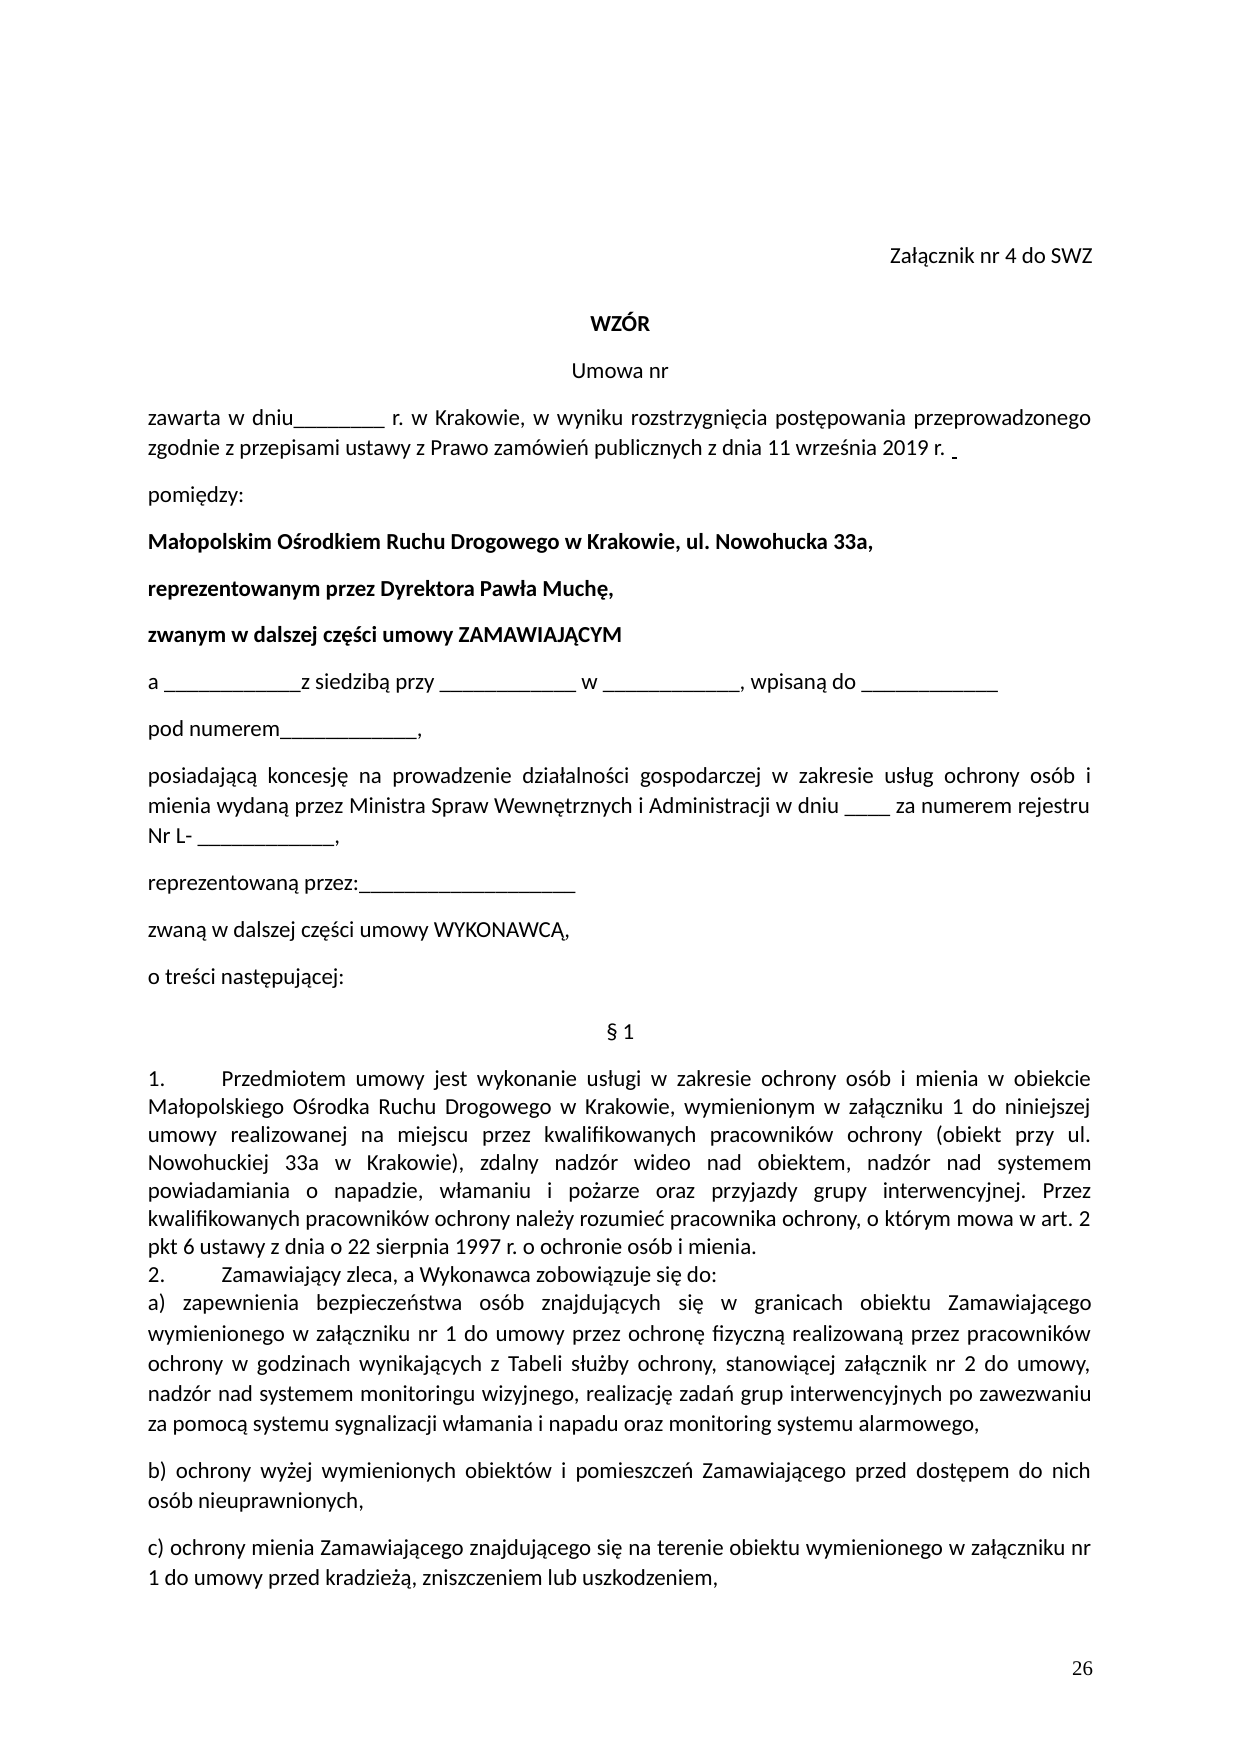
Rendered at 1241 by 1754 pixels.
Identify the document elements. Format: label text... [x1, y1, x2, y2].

text Małopolskim Ośrodkiem Ruchu Drogowego w Krakowie, ul. Nowohucka 33a, [148, 527, 1092, 555]
text zwanym w dalszej części umowy ZAMAWIAJĄCYM [148, 621, 1092, 649]
text pod numerem____________, [148, 714, 1092, 742]
text b) ochrony wyżej wymienionych obiektów i pomieszczeń Zamawiającego przed dostępem do nich osób nieuprawnionych, [148, 1456, 1092, 1514]
text zawarta w dniu________ r. w Krakowie, w wyniku rozstrzygnięcia postępowania przeprowadzonego zgodnie z przepisami ustawy z Prawo zamówień publicznych z dnia 11 września 2019 r. [148, 403, 1092, 461]
text Załącznik nr 4 do SWZ [148, 241, 1092, 269]
text o treści następującej: [148, 962, 1092, 990]
text c) ochrony mienia Zamawiającego znajdującego się na terenie obiektu wymienionego w załączniku nr 1 do umowy przed kradzieżą, zniszczeniem lub uszkodzeniem, [148, 1533, 1092, 1592]
text a ____________z siedzibą przy ____________ w ____________, wpisaną do ____________ [148, 667, 1092, 696]
text pomiędzy: [148, 480, 1092, 508]
text reprezentowanym przez Dyrektora Pawła Muchę, [148, 574, 1092, 602]
text reprezentowaną przez:___________________ [148, 868, 1092, 897]
text posiadającą koncesję na prowadzenie działalności gospodarczej w zakresie usług ochrony osób i mienia wydaną przez Ministra Spraw Wewnętrznych i Administracji w dniu ____ za numerem rejestru Nr L- ____________, [148, 761, 1092, 850]
text a) zapewnienia bezpieczeństwa osób znajdujących się w granicach obiektu Zamawiającego wymienionego w załączniku nr 1 do umowy przez ochronę fizyczną realizowaną przez pracowników ochrony w godzinach wynikających z Tabeli służby ochrony, stanowiącej załącznik nr 2 do umowy, nadzór nad systemem monitoringu wizyjnego, realizację zadań grup interwencyjnych po zawezwaniu za pomocą systemu sygnalizacji włamania i napadu oraz monitoring systemu alarmowego, [148, 1288, 1092, 1437]
text § 1 [148, 1017, 1092, 1046]
list Zamawiający zleca, a Wykonawca zobowiązuje się do: [148, 1261, 1092, 1288]
list Przedmiotem umowy jest wykonanie usługi w zakresie ochrony osób i mienia w obiekcie Małopolskiego Ośrodka Ruchu Drogowego w Krakowie, wymienionym w załączniku 1 do niniejszej umowy realizowanej na miejscu przez kwalifikowanych pracowników ochrony (obiekt przy ul. Nowohuckiej 33a w Krakowie), zdalny nadzór wideo nad obiektem, nadzór nad systemem powiadamiania o napadzie, włamaniu i pożarze oraz przyjazdy grupy interwencyjnej. Przez kwalifikowanych pracowników ochrony należy rozumieć pracownika ochrony, o którym mowa w art. 2 pkt 6 ustawy z dnia o 22 sierpnia 1997 r. o ochronie osób i mienia. [148, 1064, 1092, 1261]
text Umowa nr [148, 356, 1092, 384]
text WZÓR [148, 309, 1092, 337]
text zwaną w dalszej części umowy WYKONAWCĄ, [148, 915, 1092, 943]
